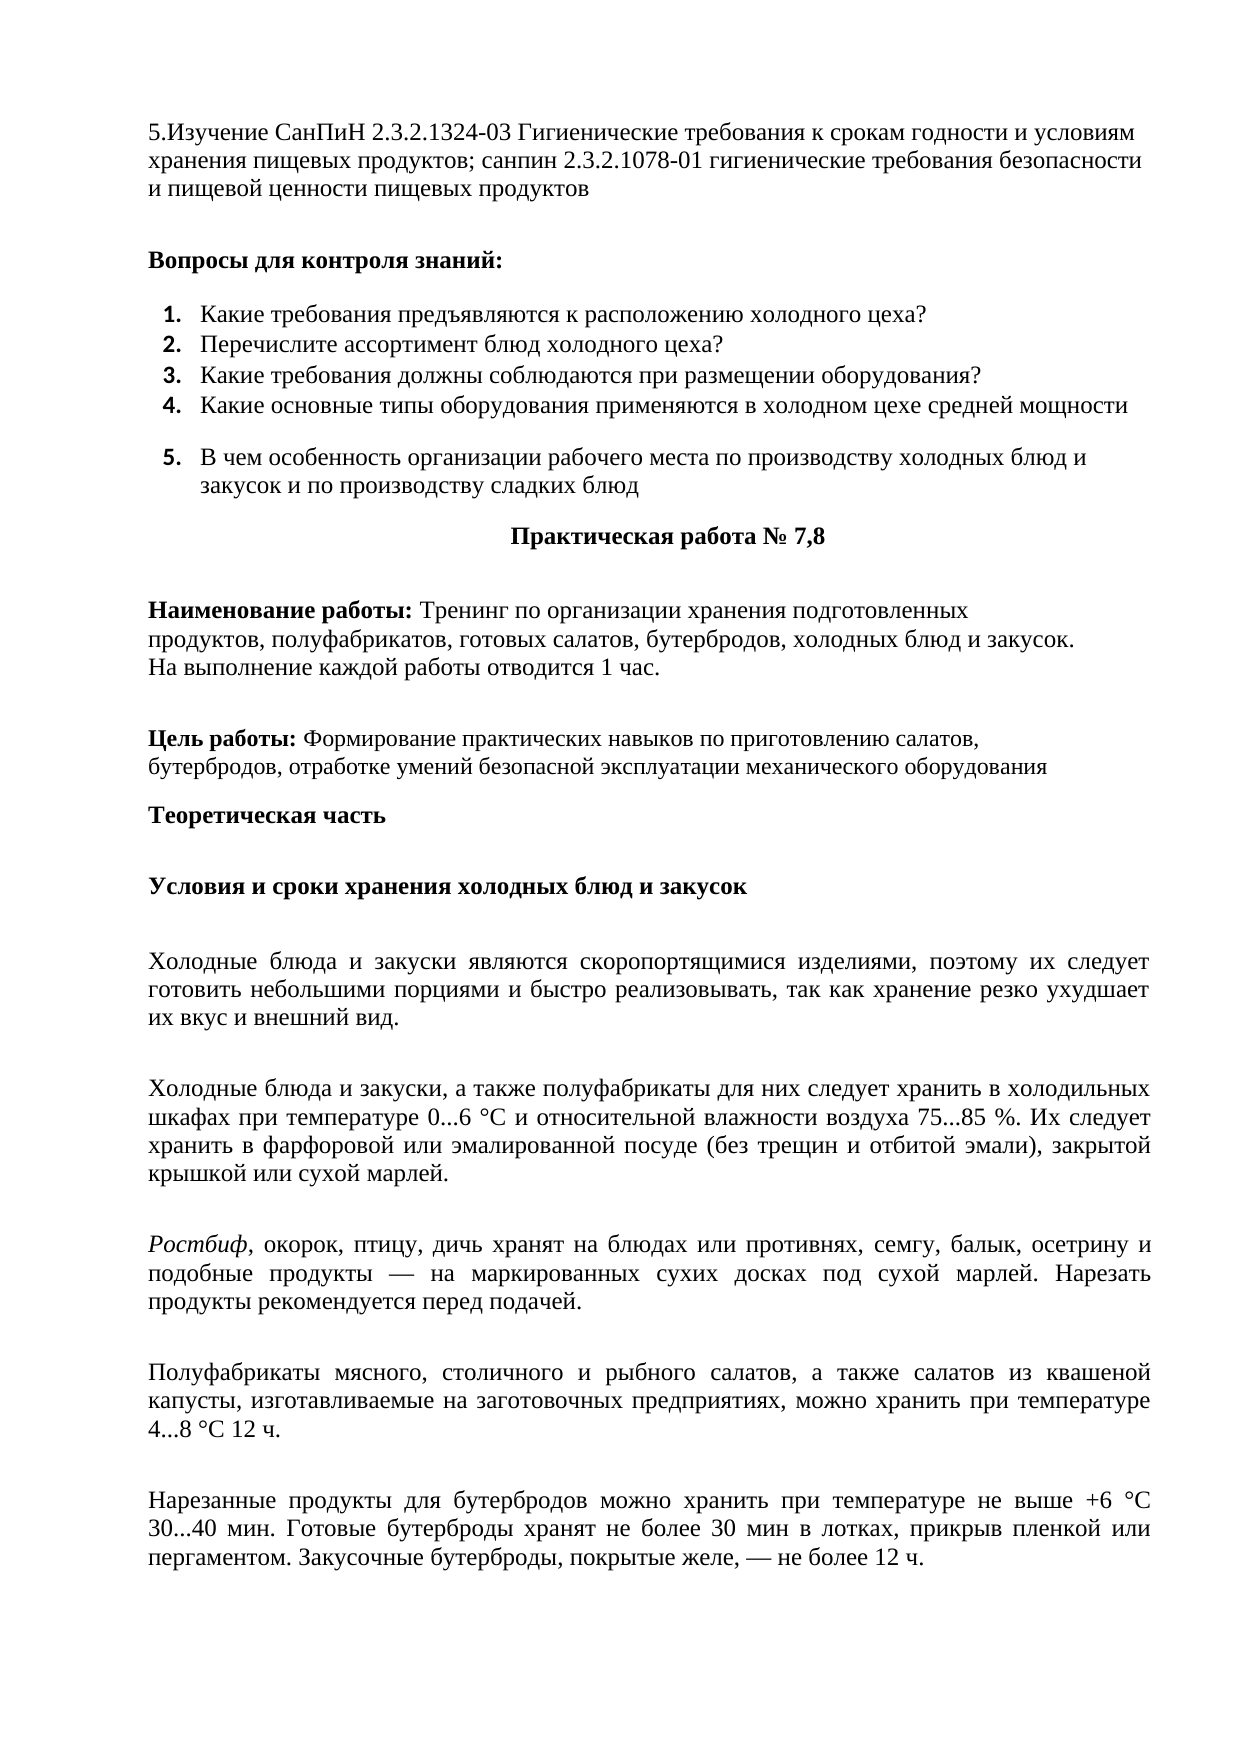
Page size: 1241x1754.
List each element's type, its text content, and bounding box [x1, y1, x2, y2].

text Ростбиф, окорок, птицу, дичь хранят на блюдах или противнях, семгу, балык, осетрину и подобные продукты — на маркированных сухих досках под сухой марлей. Нарезать продукты рекомендуется перед подачей. [148, 1230, 1152, 1315]
text 5.Изучение СанПиН 2.3.2.1324-03 Гигиенические требования к срокам годности и условиям хранения пищевых продуктов; санпин 2.3.2.1078-01 гигиенические требования безопасности и пищевой ценности пищевых продуктов [148, 118, 1148, 202]
list В чем особенность организации рабочего места по производству холодных блюд и закусок и по производству сладких блюд [162, 442, 1106, 499]
list Какие требования предъявляются к расположению холодного цеха? [162, 298, 1152, 328]
list Какие основные типы оборудования применяются в холодном цехе средней мощности [162, 389, 1152, 420]
text Полуфабрикаты мясного, столичного и рыбного салатов, а также салатов из квашеной капусты, изготавливаемые на заготовочных предприятиях, можно хранить при температуре 4...8 °С 12 ч. [148, 1358, 1152, 1443]
list Перечислите ассортимент блюд холодного цеха? [162, 328, 1152, 359]
list Какие требования должны соблюдаются при размещении оборудования? [162, 359, 1152, 389]
text Цель работы: Формирование практических навыков по приготовлению салатов, бутербродов, отработке умений безопасной эксплуатации механического оборудования [148, 724, 1085, 780]
text Вопросы для контроля знаний: [148, 245, 1152, 273]
text Холодные блюда и закуски, а также полуфабрикаты для них следует хранить в холодильных шкафах при температуре 0...6 °С и относительной влажности воздуха 75...85 %. Их следует хранить в фарфоровой или эмалированной посуде (без трещин и отбитой эмали), закрытой крышкой или сухой марлей. [148, 1074, 1152, 1187]
text Наименование работы: Тренинг по организации хранения подготовленных продуктов, полуфабрикатов, готовых салатов, бутербродов, холодных блюд и закусок. На выполнение каждой работы отводится 1 час. [148, 596, 1092, 681]
text Практическая работа № 7,8 [510, 521, 1152, 549]
text Холодные блюда и закуски являются скоропортящимися изделиями, поэтому их следует готовить небольшими порциями и быстро реализовывать, так как хранение резко ухудшает их вкус и внешний вид. [148, 947, 1150, 1031]
text Условия и сроки хранения холодных блюд и закусок [148, 871, 1152, 900]
text Нарезанные продукты для бутербродов можно хранить при температуре не выше +6 °С 30...40 мин. Готовые бутерброды хранят не более 30 мин в лотках, прикрыв пленкой или пергаментом. Закусочные бутерброды, покрытые желе, — не более 12 ч. [148, 1486, 1152, 1570]
text Теоретическая часть [148, 801, 1152, 829]
